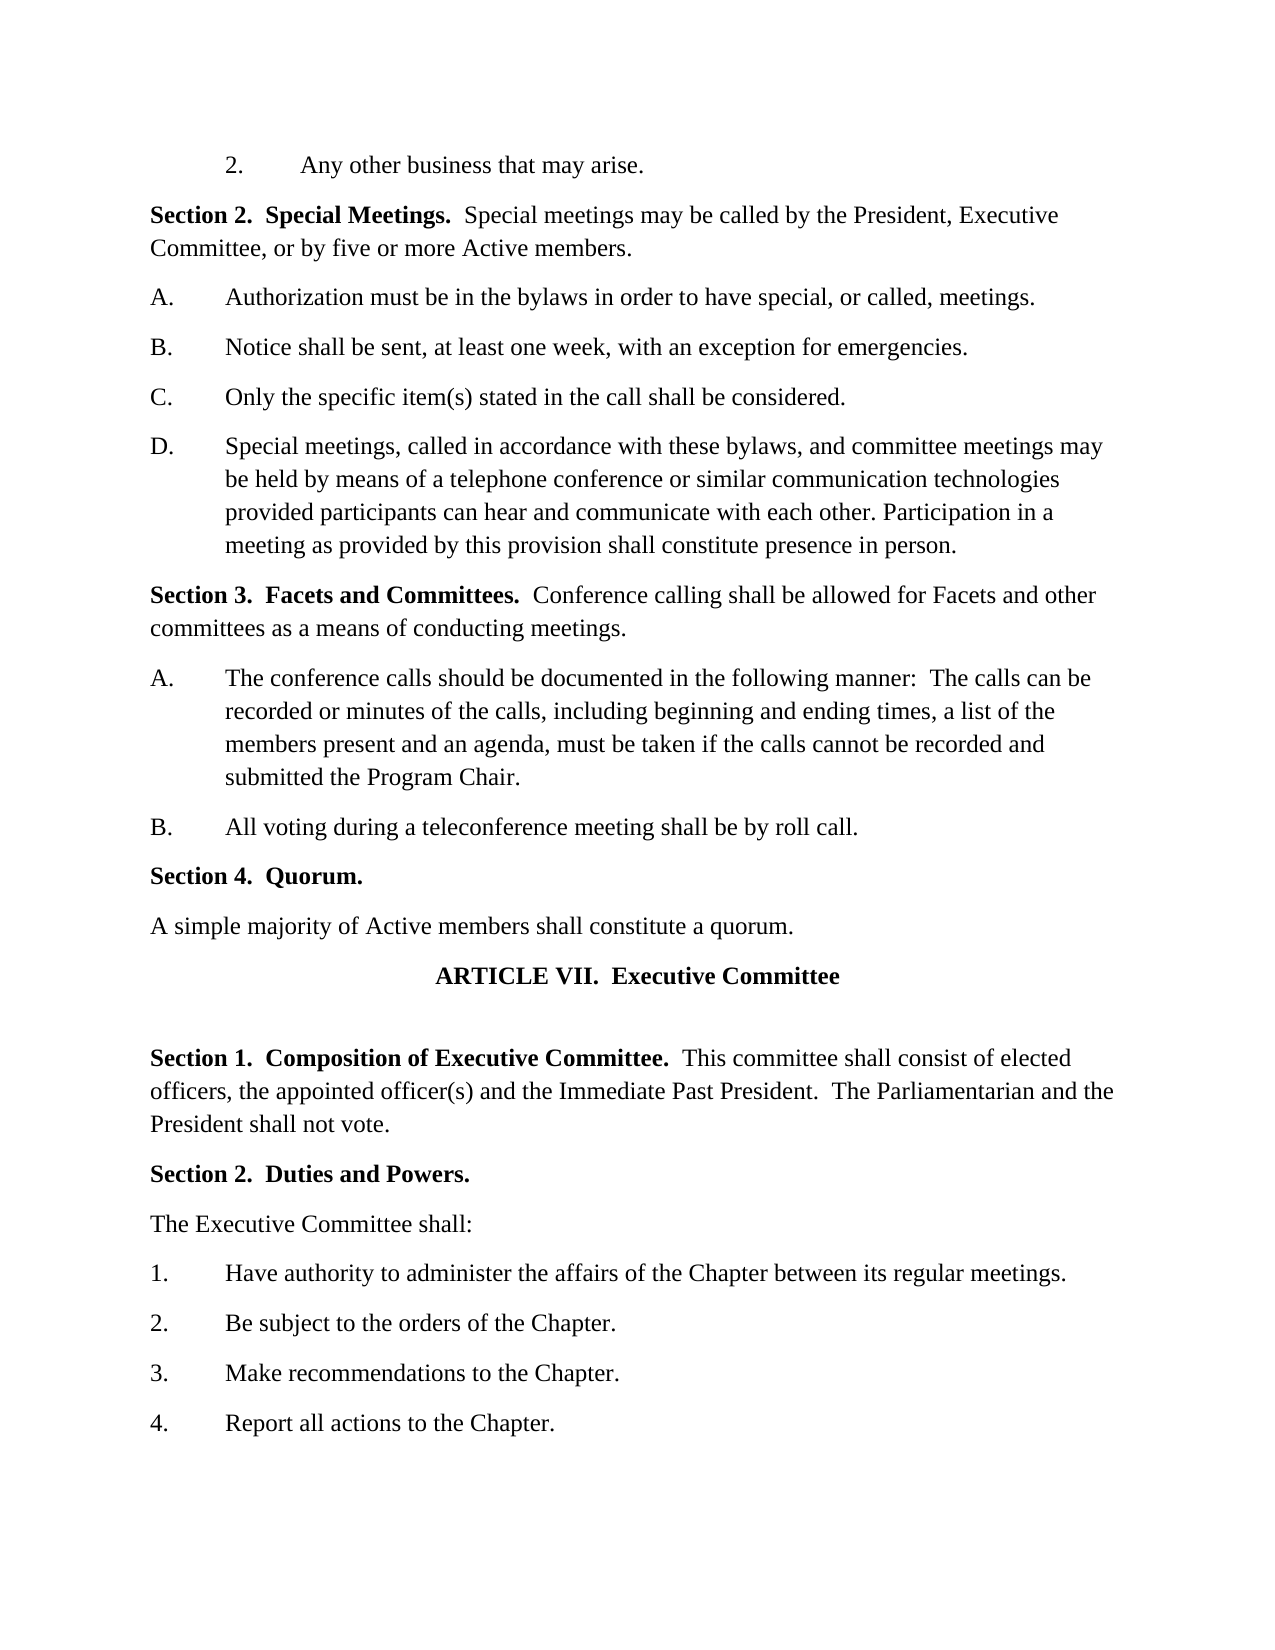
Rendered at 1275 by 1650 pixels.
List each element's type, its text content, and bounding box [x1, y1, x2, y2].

text Section 4. Quorum. [150, 861, 1125, 890]
text 2. Be subject to the orders of the Chapter. [150, 1308, 1125, 1337]
text B. All voting during a teleconference meeting shall be by roll call. [150, 812, 1125, 840]
text A. The conference calls should be documented in the following manner: The calls can be recorded or minutes of the calls, including beginning and ending times, a list of the members present and an agenda, must be taken if the calls cannot be recorded and submitted the Program Chair. [150, 663, 1125, 791]
text A. Authorization must be in the bylaws in order to have special, or called, meetings. [150, 282, 1125, 311]
text Section 2. Duties and Powers. [150, 1159, 1125, 1188]
text B. Notice shall be sent, at least one week, with an exception for emergencies. [150, 332, 1125, 361]
text 3. Make recommendations to the Chapter. [150, 1358, 1125, 1387]
text A simple majority of Active members shall constitute a quorum. [150, 911, 1125, 940]
text The Executive Committee shall: [150, 1209, 1125, 1238]
text 2. Any other business that may arise. [225, 150, 1125, 179]
text C. Only the specific item(s) stated in the call shall be considered. [150, 382, 1125, 411]
text ARTICLE VII. Executive Committee [150, 961, 1125, 989]
text Section 3. Facets and Committees. Conference calling shall be allowed for Facets and other committees as a means of conducting meetings. [150, 580, 1125, 642]
text Section 2. Special Meetings. Special meetings may be called by the President, Executive Committee, or by five or more Active members. [150, 200, 1125, 261]
text Section 1. Composition of Executive Committee. This committee shall consist of elected officers, the appointed officer(s) and the Immediate Past President. The Parliamentarian and the President shall not vote. [150, 1043, 1125, 1138]
text 4. Report all actions to the Chapter. [150, 1408, 1125, 1436]
text D. Special meetings, called in accordance with these bylaws, and committee meetings may be held by means of a telephone conference or similar communication technologies provided participants can hear and communicate with each other. Participation in a meeting as provided by this provision shall constitute presence in person. [150, 431, 1125, 559]
text 1. Have authority to administer the affairs of the Chapter between its regular meetings. [150, 1258, 1125, 1287]
